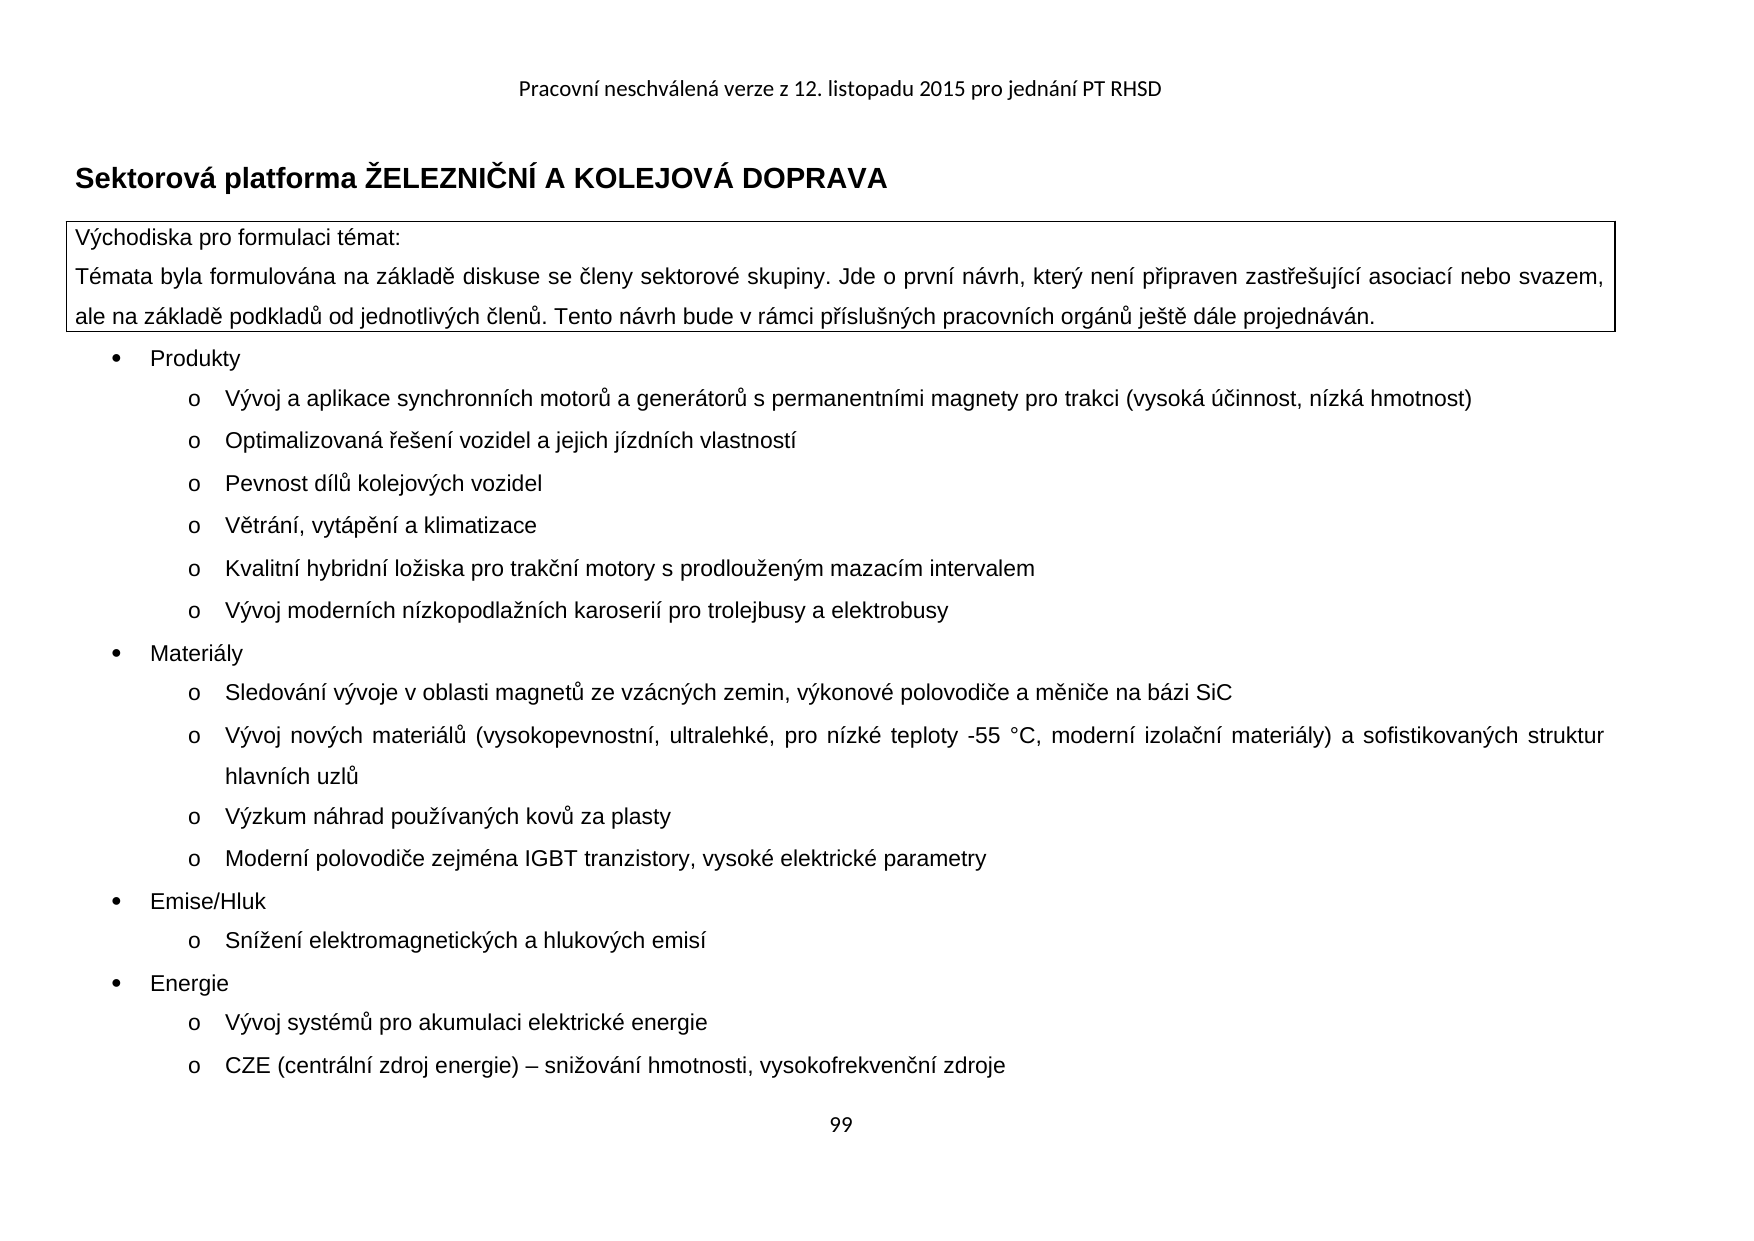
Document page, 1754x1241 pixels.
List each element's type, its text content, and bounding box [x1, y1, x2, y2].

list Vývoj systémů pro akumulaci elektrické energie [187, 1009, 1606, 1037]
text Sektorová platforma ŽELEZNIČNÍ A KOLEJOVÁ DOPRAVA [75, 161, 1606, 195]
list Optimalizovaná řešení vozidel a jejich jízdních vlastností [187, 427, 1606, 456]
text Témata byla formulována na základě diskuse se členy sektorové skupiny. Jde o první návrh, který není připraven zastřešující asociací nebo svazem, ale na základě podkladů od jednotlivých členů. Tento návrh bude v rámci příslušných pracovních orgánů ještě dále projednáván. [67, 260, 1614, 331]
list Vývoj moderních nízkopodlažních karoserií pro trolejbusy a elektrobusy [187, 597, 1606, 626]
text Východiska pro formulaci témat: [67, 222, 1614, 250]
list Produkty [112, 345, 1606, 372]
list Vývoj nových materiálů (vysokopevnostní, ultralehké, pro nízké teploty -55 °C, moderní izolační materiály) a sofistikovaných struktur hlavních uzlů [187, 722, 1606, 789]
list Materiály [112, 640, 1606, 666]
list Energie [112, 970, 1606, 996]
list Kvalitní hybridní ložiska pro trakční motory s prodlouženým mazacím intervalem [187, 555, 1606, 583]
list CZE (centrální zdroj energie) – snižování hmotnosti, vysokofrekvenční zdroje [187, 1052, 1606, 1080]
list Pevnost dílů kolejových vozidel [187, 470, 1606, 498]
list Emise/Hluk [112, 888, 1606, 914]
list Moderní polovodiče zejména IGBT tranzistory, vysoké elektrické parametry [187, 845, 1606, 873]
list Výzkum náhrad používaných kovů za plasty [187, 803, 1606, 831]
list Sledování vývoje v oblasti magnetů ze vzácných zemin, výkonové polovodiče a měniče na bázi SiC [187, 679, 1606, 708]
list Větrání, vytápění a klimatizace [187, 512, 1606, 541]
list Snížení elektromagnetických a hlukových emisí [187, 927, 1606, 956]
list Vývoj a aplikace synchronních motorů a generátorů s permanentními magnety pro trakci (vysoká účinnost, nízká hmotnost) [187, 385, 1606, 413]
